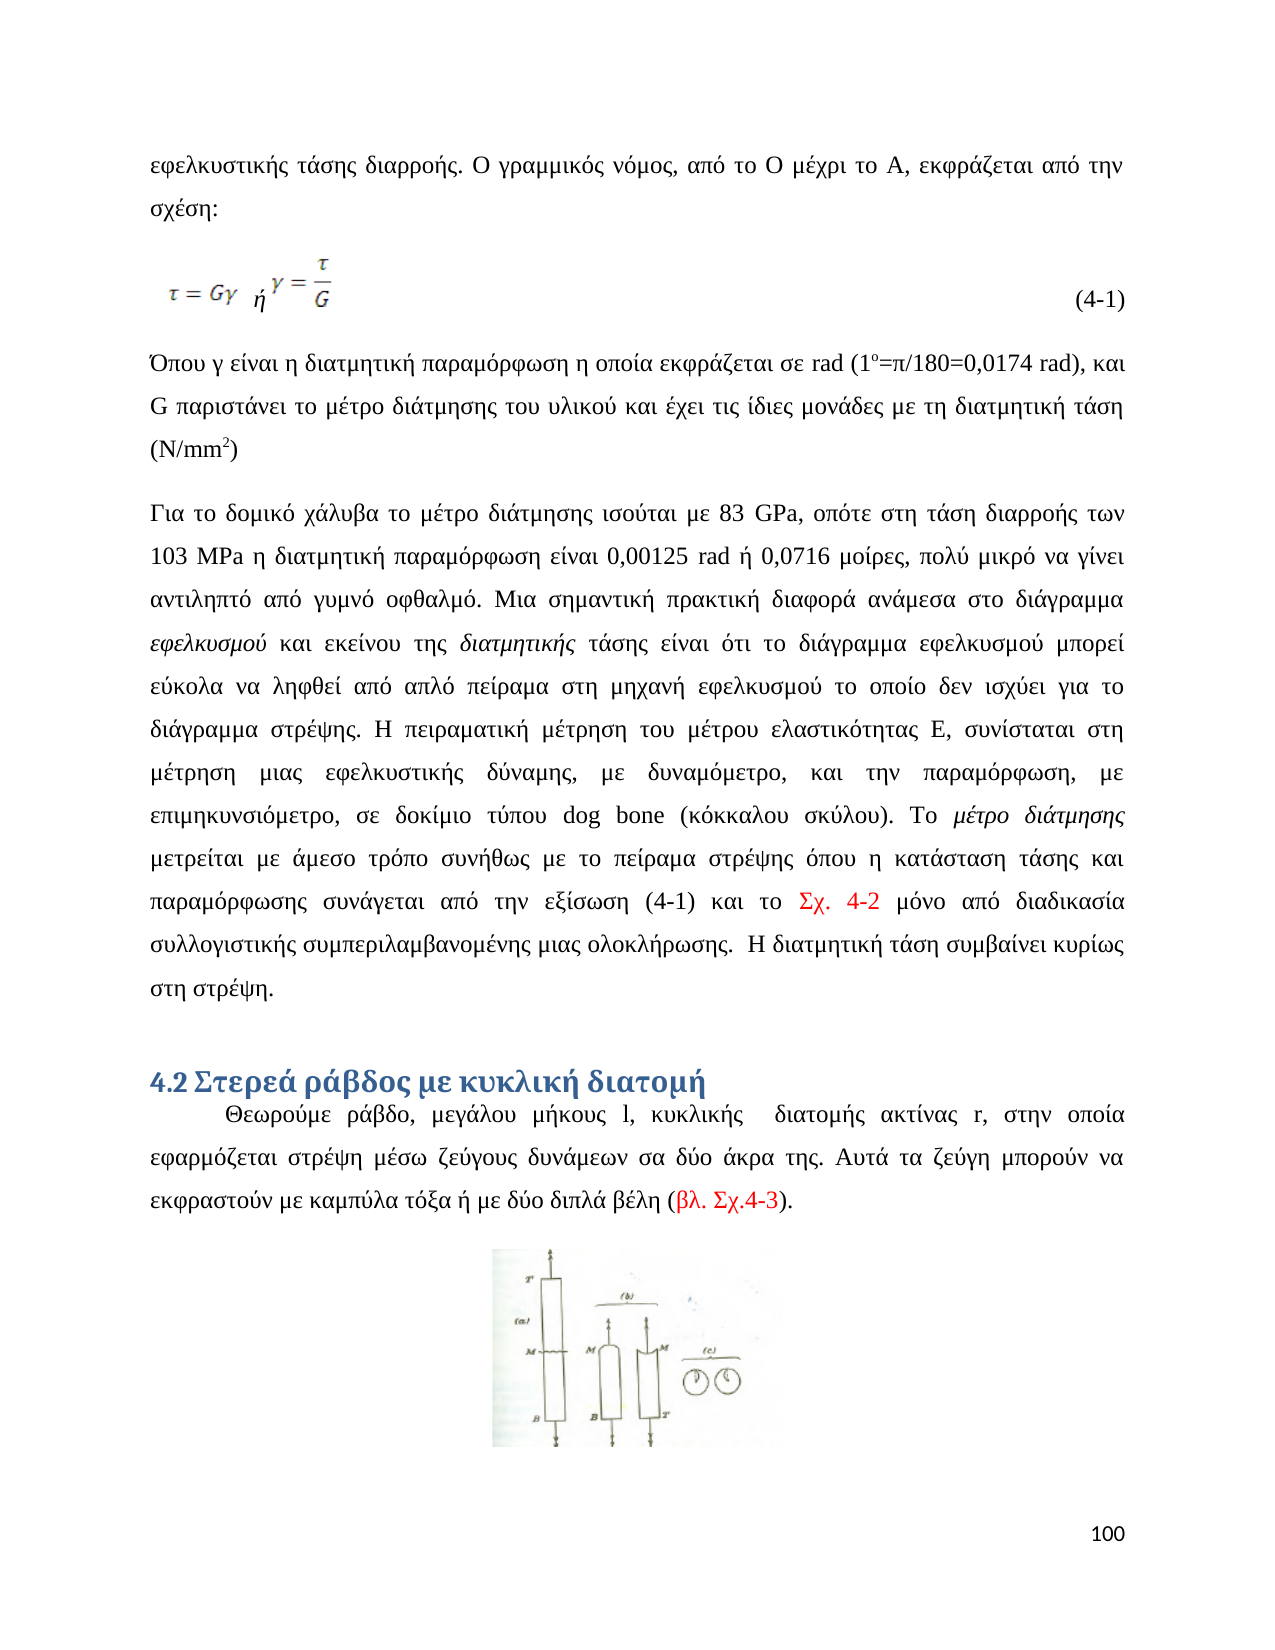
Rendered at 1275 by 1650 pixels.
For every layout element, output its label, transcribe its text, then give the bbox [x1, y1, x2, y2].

text Όπου γ είναι η διατμητική παραμόρφωση η οποία εκφράζεται σε rad (1ο=π/180=0,0174 rad), και G παριστάνει το μέτρο διάτμησης του υλικού και έχει τις ίδιες μονάδες με τη διατμητική τάση (Ν/mm2) [150, 348, 1125, 463]
text ή (4-1) [150, 257, 1125, 313]
picture [271, 257, 335, 307]
text Για το δομικό χάλυβα το μέτρο διάτμησης ισούται με 83 GPa, οπότε στη τάση διαρροής των 103 MPa η διατμητική παραμόρφωση είναι 0,00125 rad ή 0,0716 μοίρες, πολύ μικρό να γίνει αντιληπτό από γυμνό οφθαλμό. Μια σημαντική πρακτική διαφορά ανάμεσα στο διάγραμμα εφελκυσμού και εκείνου της διατμητικής τάσης είναι ότι το διάγραμμα εφελκυσμού μπορεί εύκολα να ληφθεί από απλό πείραμα στη μηχανή εφελκυσμού το οποίο δεν ισχύει για το διάγραμμα στρέψης. Η πειραματική μέτρηση του μέτρου ελαστικότητας Ε, συνίσταται στη μέτρηση μιας εφελκυστικής δύναμης, με δυναμόμετρο, και την παραμόρφωση, με επιμηκυνσιόμετρο, σε δοκίμιο τύπου dog bone (κόκκαλου σκύλου). Το μέτρο διάτμησης μετρείται με άμεσο τρόπο συνήθως με το πείραμα στρέψης όπου η κατάσταση τάσης και παραμόρφωσης συνάγεται από την εξίσωση (4-1) και το Σχ. 4-2 μόνο από διαδικασία συλλογιστικής συμπεριλαμβανομένης μιας ολοκλήρωσης. Η διατμητική τάση συμβαίνει κυρίως στη στρέψη. [150, 498, 1125, 1001]
picture [492, 1249, 783, 1447]
text Θεωρούμε ράβδο, μεγάλου μήκους l, κυκλικής διατομής ακτίνας r, στην οποία εφαρμόζεται στρέψη μέσω ζεύγους δυνάμεων σα δύο άκρα της. Αυτά τα ζεύγη μπορούν να εκφραστούν με καμπύλα τόξα ή με δύο διπλά βέλη (βλ. Σχ.4-3). [150, 1099, 1125, 1214]
picture [168, 277, 247, 307]
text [150, 150, 1125, 222]
subtitle 4.2 Στερεά ράβδος με κυκλική διατομή [150, 1066, 1125, 1099]
